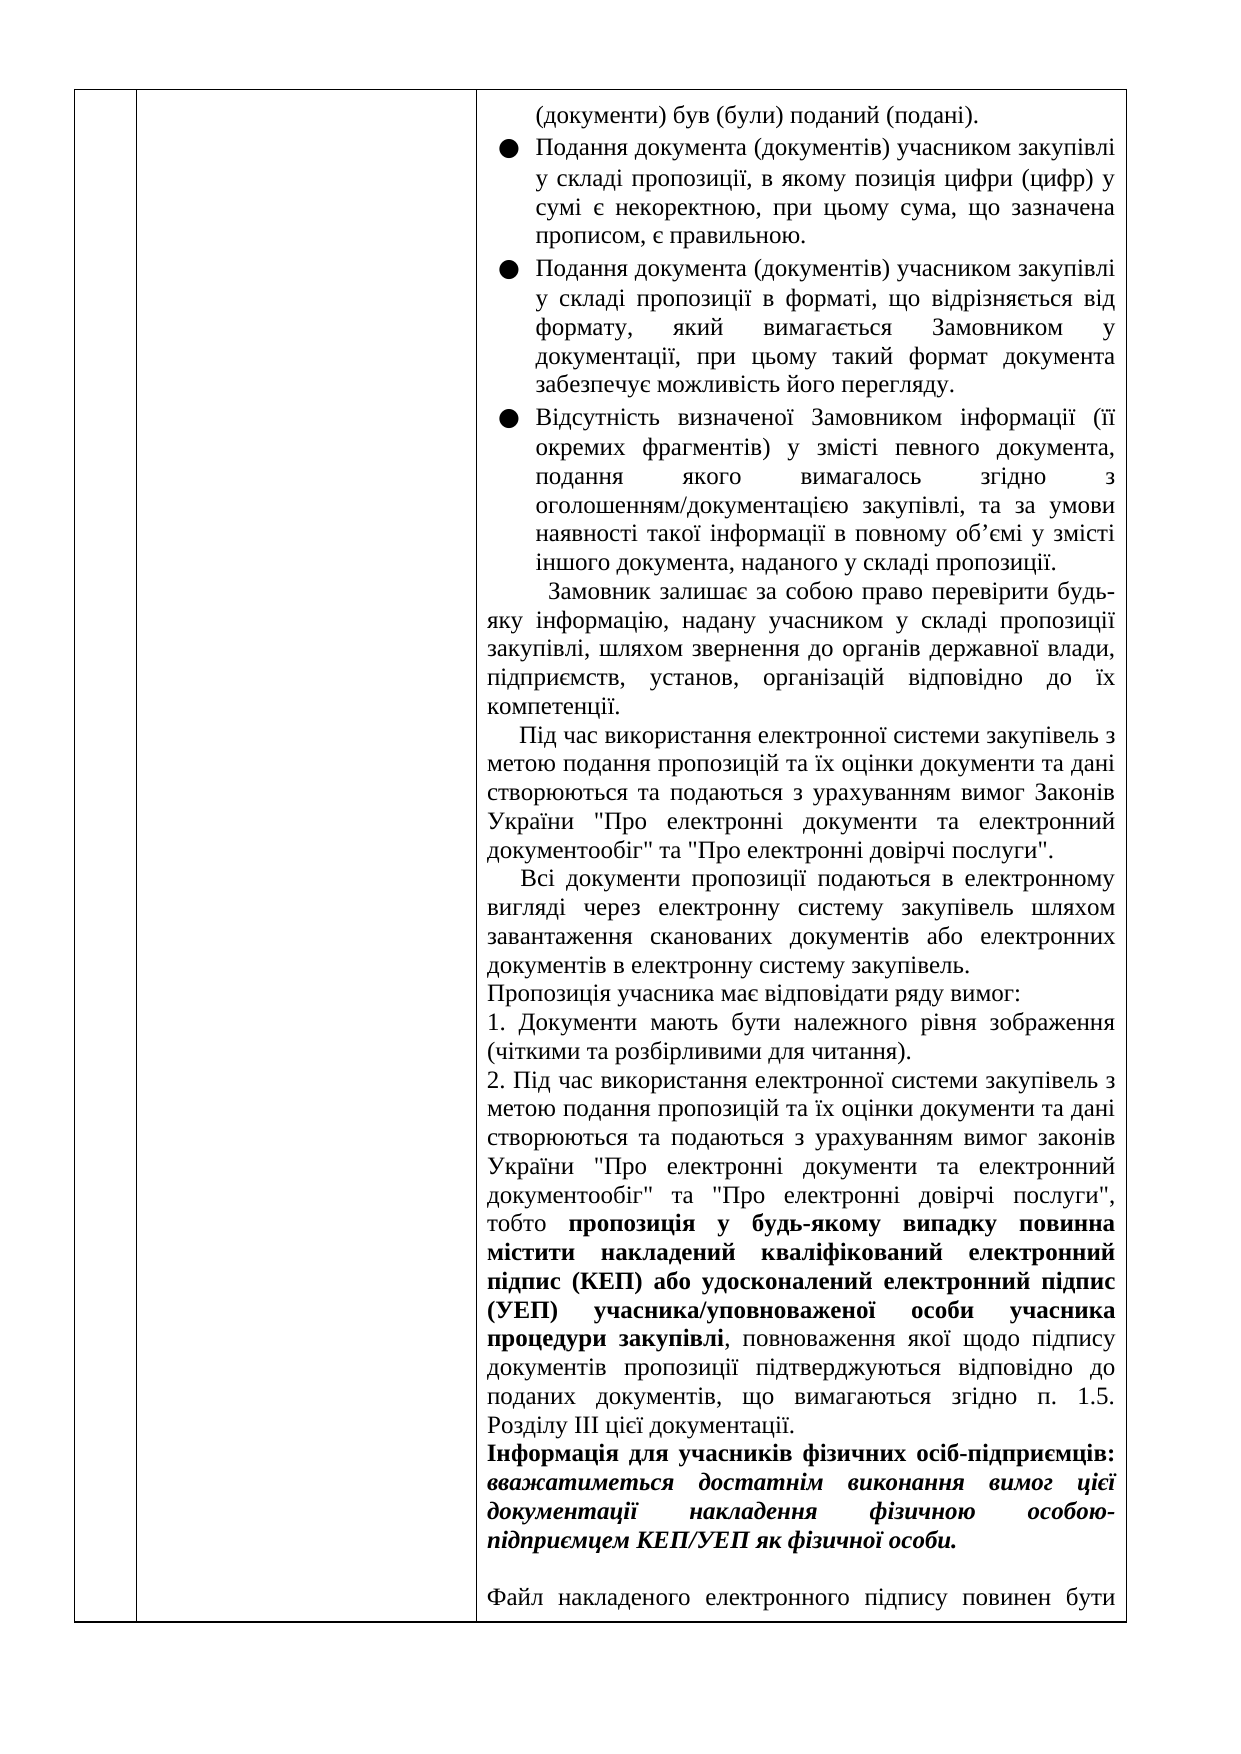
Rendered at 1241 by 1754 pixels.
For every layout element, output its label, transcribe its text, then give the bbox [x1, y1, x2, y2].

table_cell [137, 90, 476, 1621]
table_cell 1 [75, 90, 136, 1621]
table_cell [477, 90, 1126, 1621]
